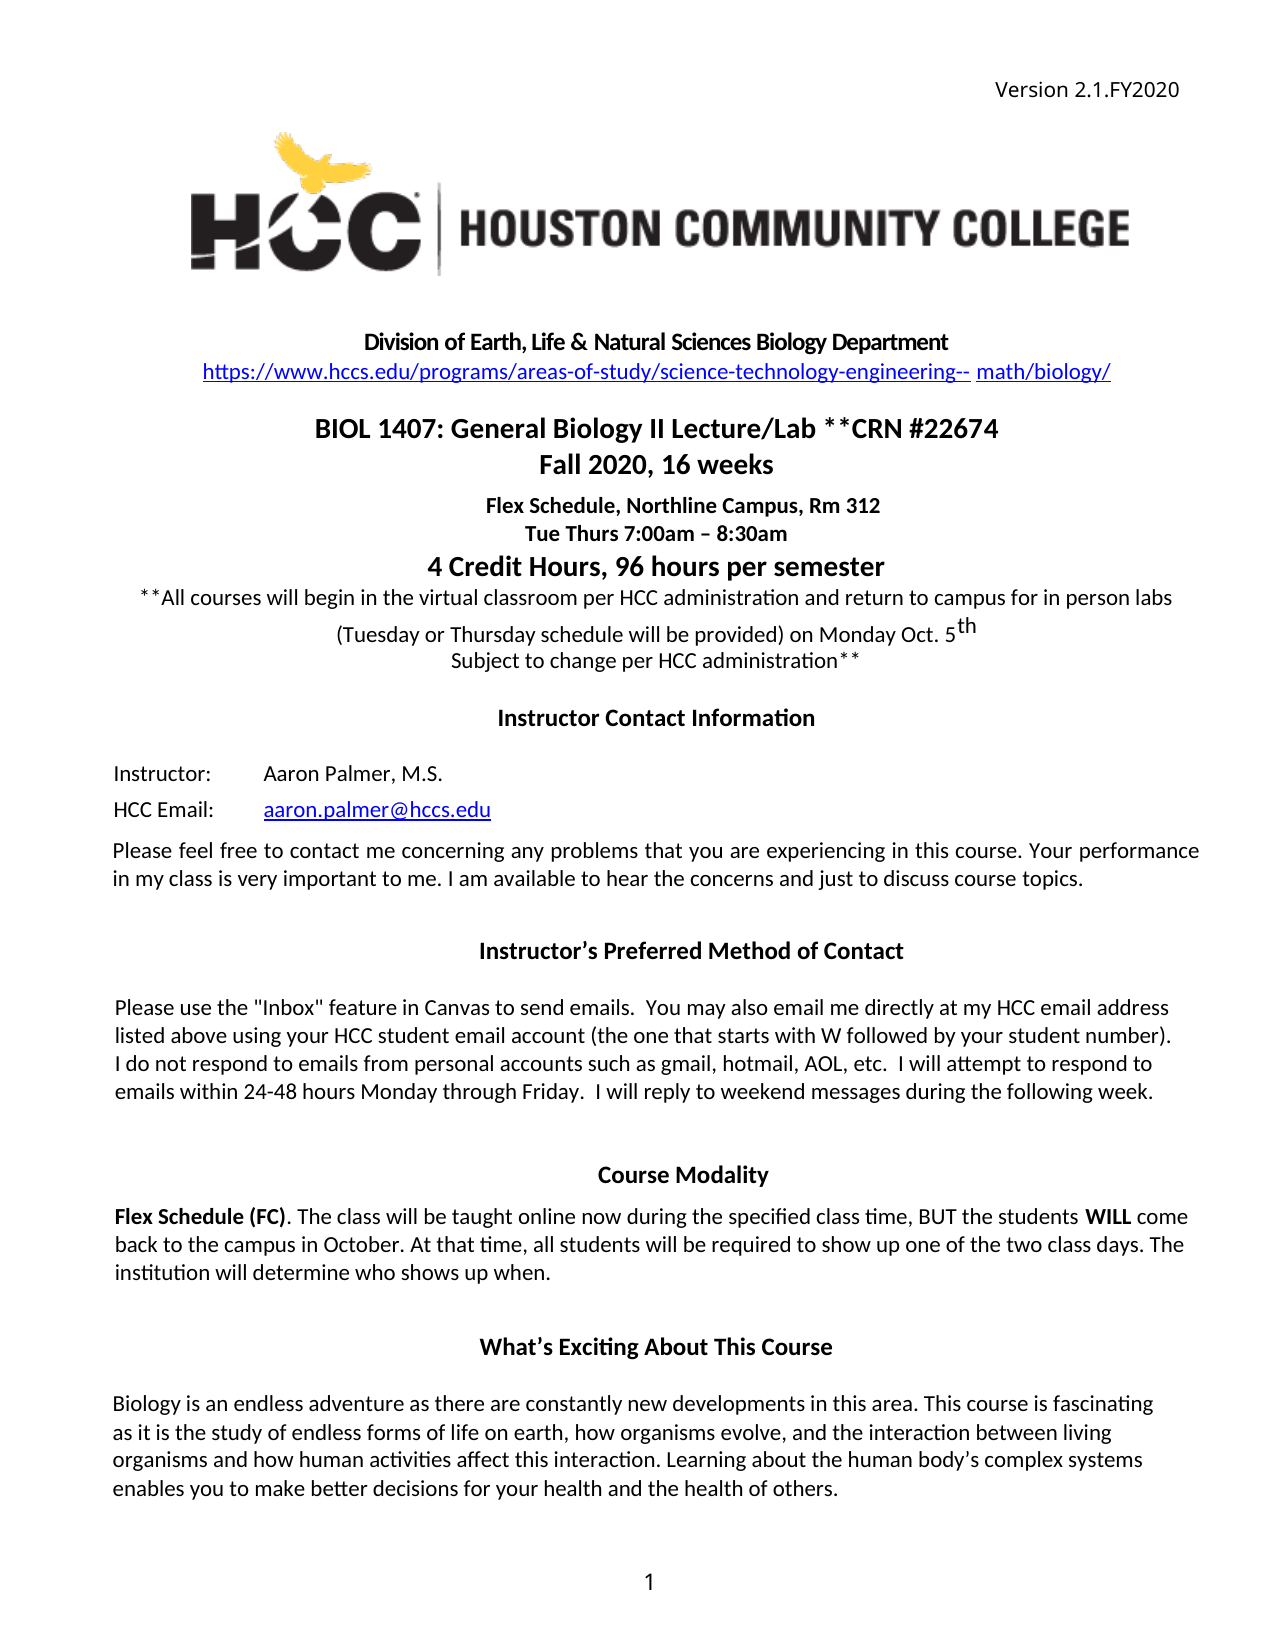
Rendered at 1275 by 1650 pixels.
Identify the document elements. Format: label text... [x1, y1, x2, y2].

table_header Aaron Palmer, M.S. [248, 761, 538, 793]
subtitle Flex Schedule, Northline Campus, Rm 312 [96, 491, 1271, 519]
subtitle Instructor’s Preferred Method of Contact [112, 937, 1271, 965]
subtitle Division of Earth, Life & Natural Sciences Biology Department [342, 326, 972, 357]
text https://www.hccs.edu/programs/areas-of-study/science-technology-engineering-- math/biology/ [163, 357, 1150, 385]
subtitle 4 Credit Hours, 96 hours per semester [163, 548, 1150, 583]
picture [191, 132, 1129, 276]
table_header Instructor: [108, 761, 248, 793]
text Please use the "Inbox" feature in Canvas to send emails. You may also email me directly at my HCC email address listed above using your HCC student email account (the one that starts with W followed by your student number). I do not respond to emails from personal accounts such as gmail, hotmail, AOL, etc. I will attempt to respond to emails within 24-48 hours Monday through Friday. I will reply to weekend messages during the following week. [114, 993, 1183, 1105]
table_cell HCC Email: [108, 793, 248, 824]
subtitle Instructor Contact Information [341, 702, 972, 733]
text Please feel free to contact me concerning any problems that you are experiencing in this course. Your performance in my class is very important to me. I am available to hear the concerns and just to discuss course topics. [112, 837, 1201, 893]
subtitle What’s Exciting About This Course [341, 1331, 972, 1361]
text Biology is an endless adventure as there are constantly new developments in this area. This course is fascinating as it is the study of endless forms of life on earth, how organisms evolve, and the interaction between living organisms and how human activities affect this interaction. Learning about the human body’s complex systems enables you to make better decisions for your health and the health of others. [112, 1389, 1179, 1502]
subtitle Course Modality [96, 1159, 1271, 1190]
subtitle Fall 2020, 16 weeks [163, 446, 1150, 482]
subtitle BIOL 1407: General Biology II Lecture/Lab **CRN #22674 [163, 410, 1150, 446]
text Tue Thurs 7:00am – 8:30am [111, 519, 1202, 547]
text Flex Schedule (FC). The class will be taught online now during the specified class time, BUT the students WILL come back to the campus in October. At that time, all students will be required to show up one of the two class days. The institution will determine who shows up when. [114, 1202, 1233, 1286]
text Subject to change per HCC administration** [340, 648, 972, 673]
text **All courses will begin in the virtual classroom per HCC administration and return to campus for in person labs (Tuesday or Thursday schedule will be provided) on Monday Oct. 5th [111, 583, 1202, 648]
table_cell aaron.palmer@hccs.edu [248, 793, 538, 824]
